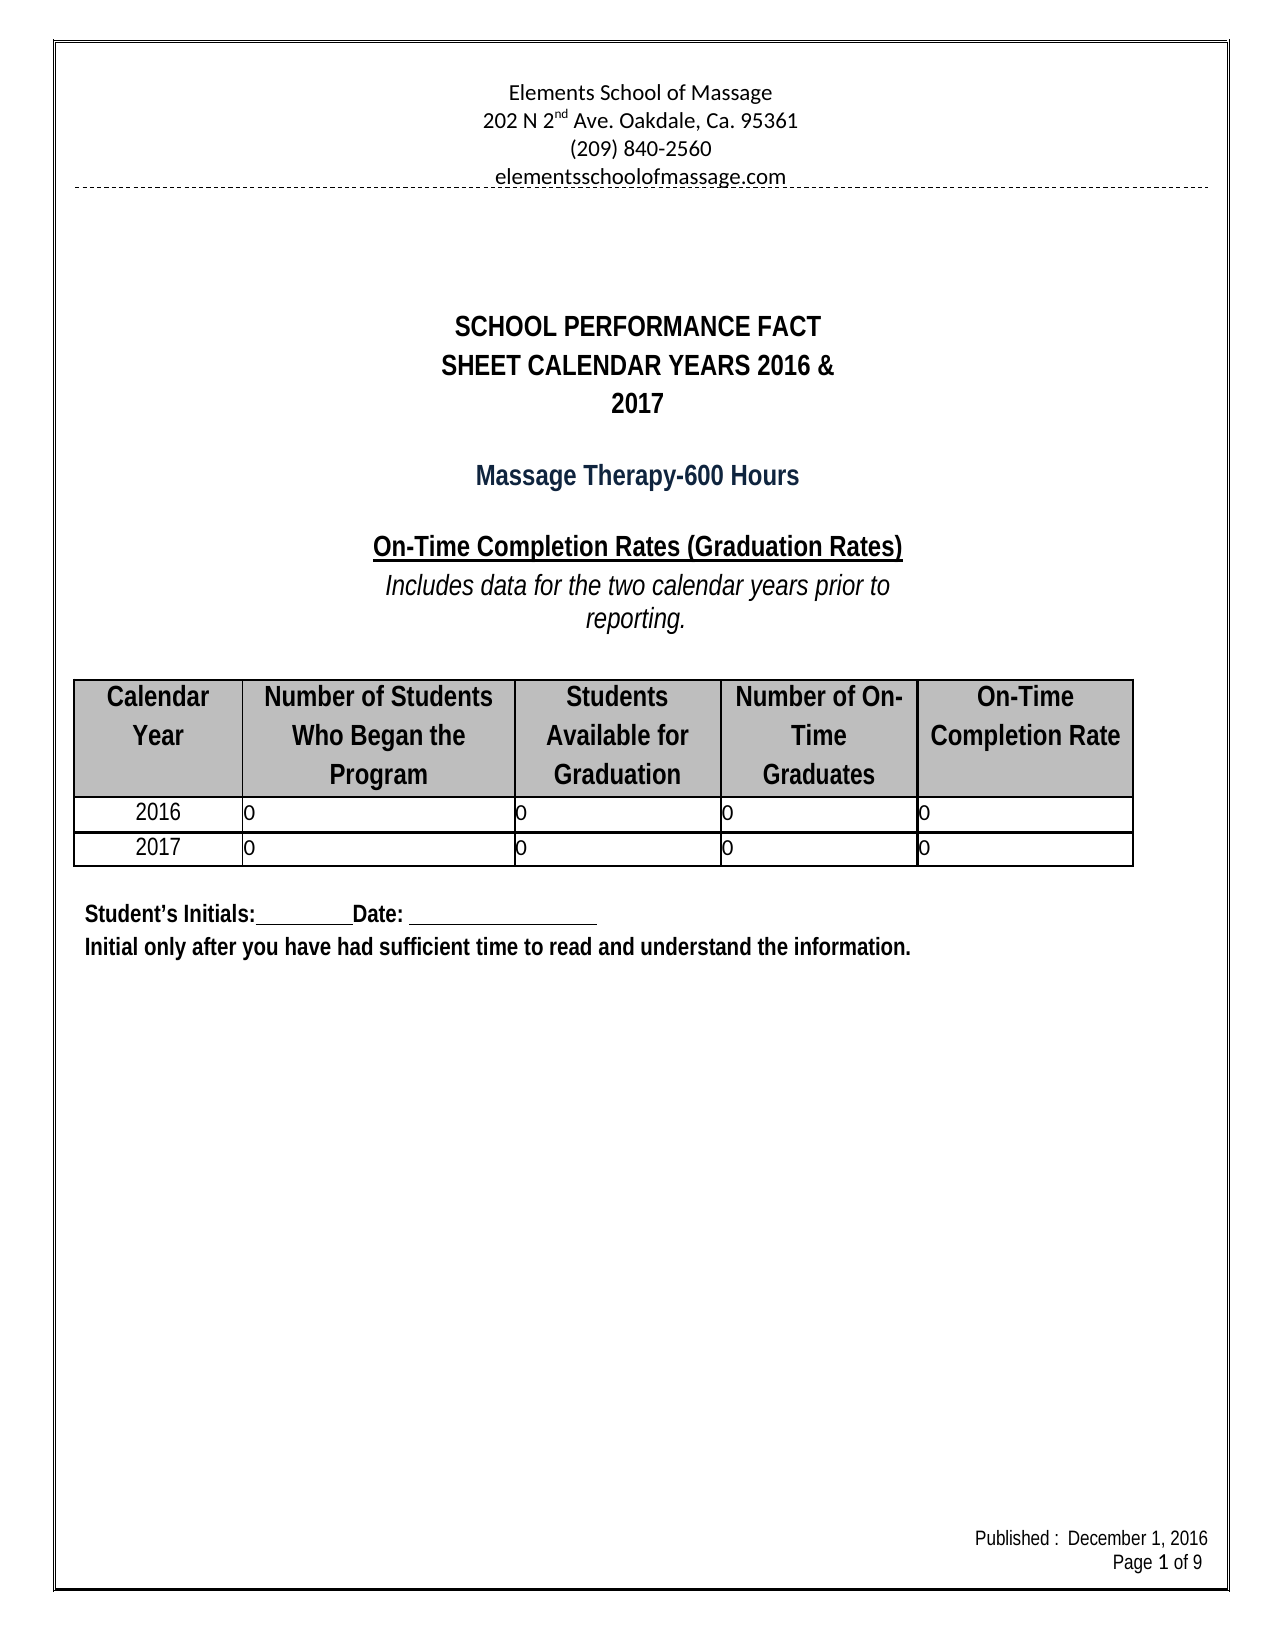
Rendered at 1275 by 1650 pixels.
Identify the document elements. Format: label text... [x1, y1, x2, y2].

text Initial only after you have had sufficient time to read and understand the information. [84, 932, 1219, 960]
table_cell 0 [516, 834, 720, 865]
table_cell 0 [722, 798, 916, 831]
table_header Students Available for Graduation [516, 681, 720, 796]
table_cell 0 [722, 834, 916, 865]
table_cell 0 [919, 834, 1132, 865]
text Massage Therapy-600 Hours [334, 458, 941, 491]
subtitle SCHOOL PERFORMANCE FACT SHEET CALENDAR YEARS 2016 & 2017 [412, 309, 863, 420]
table_header Number of On- Time Graduates [722, 681, 916, 796]
table_cell 2016 [75, 798, 242, 831]
table_header On-Time Completion Rate [919, 681, 1132, 796]
table_cell 0 [919, 798, 1132, 831]
text On-Time Completion Rates (Graduation Rates) [62, 529, 1213, 563]
table_cell 0 [243, 798, 514, 831]
table_header Calendar Year [75, 681, 242, 796]
subtitle Student’s Initials: Date: [84, 899, 1219, 927]
table_cell 0 [243, 834, 514, 865]
table_cell 0 [516, 798, 720, 831]
table_header Number of Students Who Began the Program [243, 681, 514, 796]
text Includes data for the two calendar years prior to reporting. [334, 568, 940, 634]
table_cell 2017 [75, 834, 242, 865]
